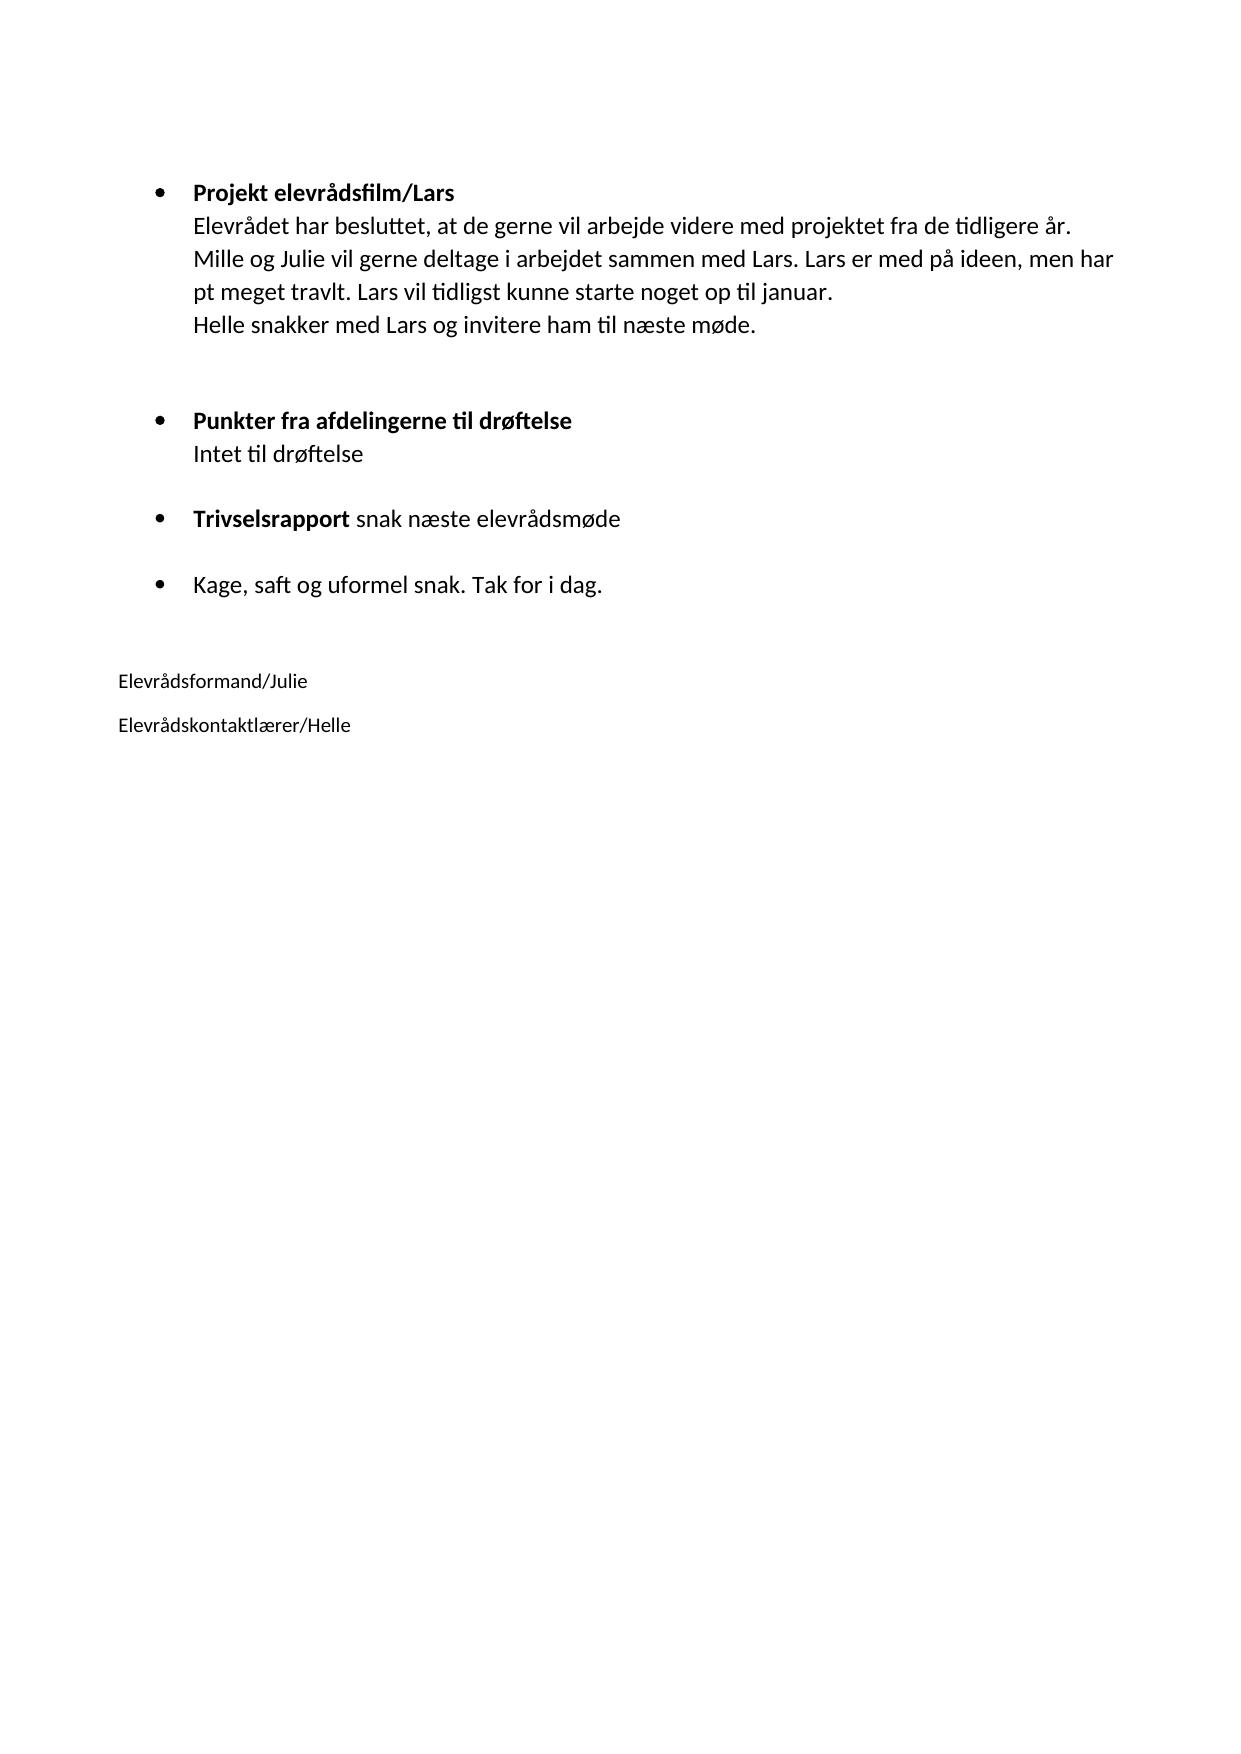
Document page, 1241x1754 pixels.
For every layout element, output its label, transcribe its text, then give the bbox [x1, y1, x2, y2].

list Helle snakker med Lars og invitere ham til næste møde. [193, 309, 1122, 339]
list Kage, saft og uformel snak. Tak for i dag. [156, 569, 1122, 600]
list Mille og Julie vil gerne deltage i arbejdet sammen med Lars. Lars er med på ideen, men har pt meget travlt. Lars vil tidligst kunne starte noget op til januar. [193, 243, 1122, 306]
list Intet til drøftelse [193, 438, 1122, 468]
text Elevrådskontaktlærer/Helle [118, 713, 1122, 738]
text Elevrådsformand/Julie [118, 669, 1122, 694]
list Trivselsrapport snak næste elevrådsmøde [156, 504, 1122, 534]
list Elevrådet har besluttet, at de gerne vil arbejde videre med projektet fra de tidligere år. [193, 210, 1122, 241]
list Projekt elevrådsfilm/Lars [156, 177, 1122, 208]
list Punkter fra afdelingerne til drøftelse [156, 405, 1122, 435]
